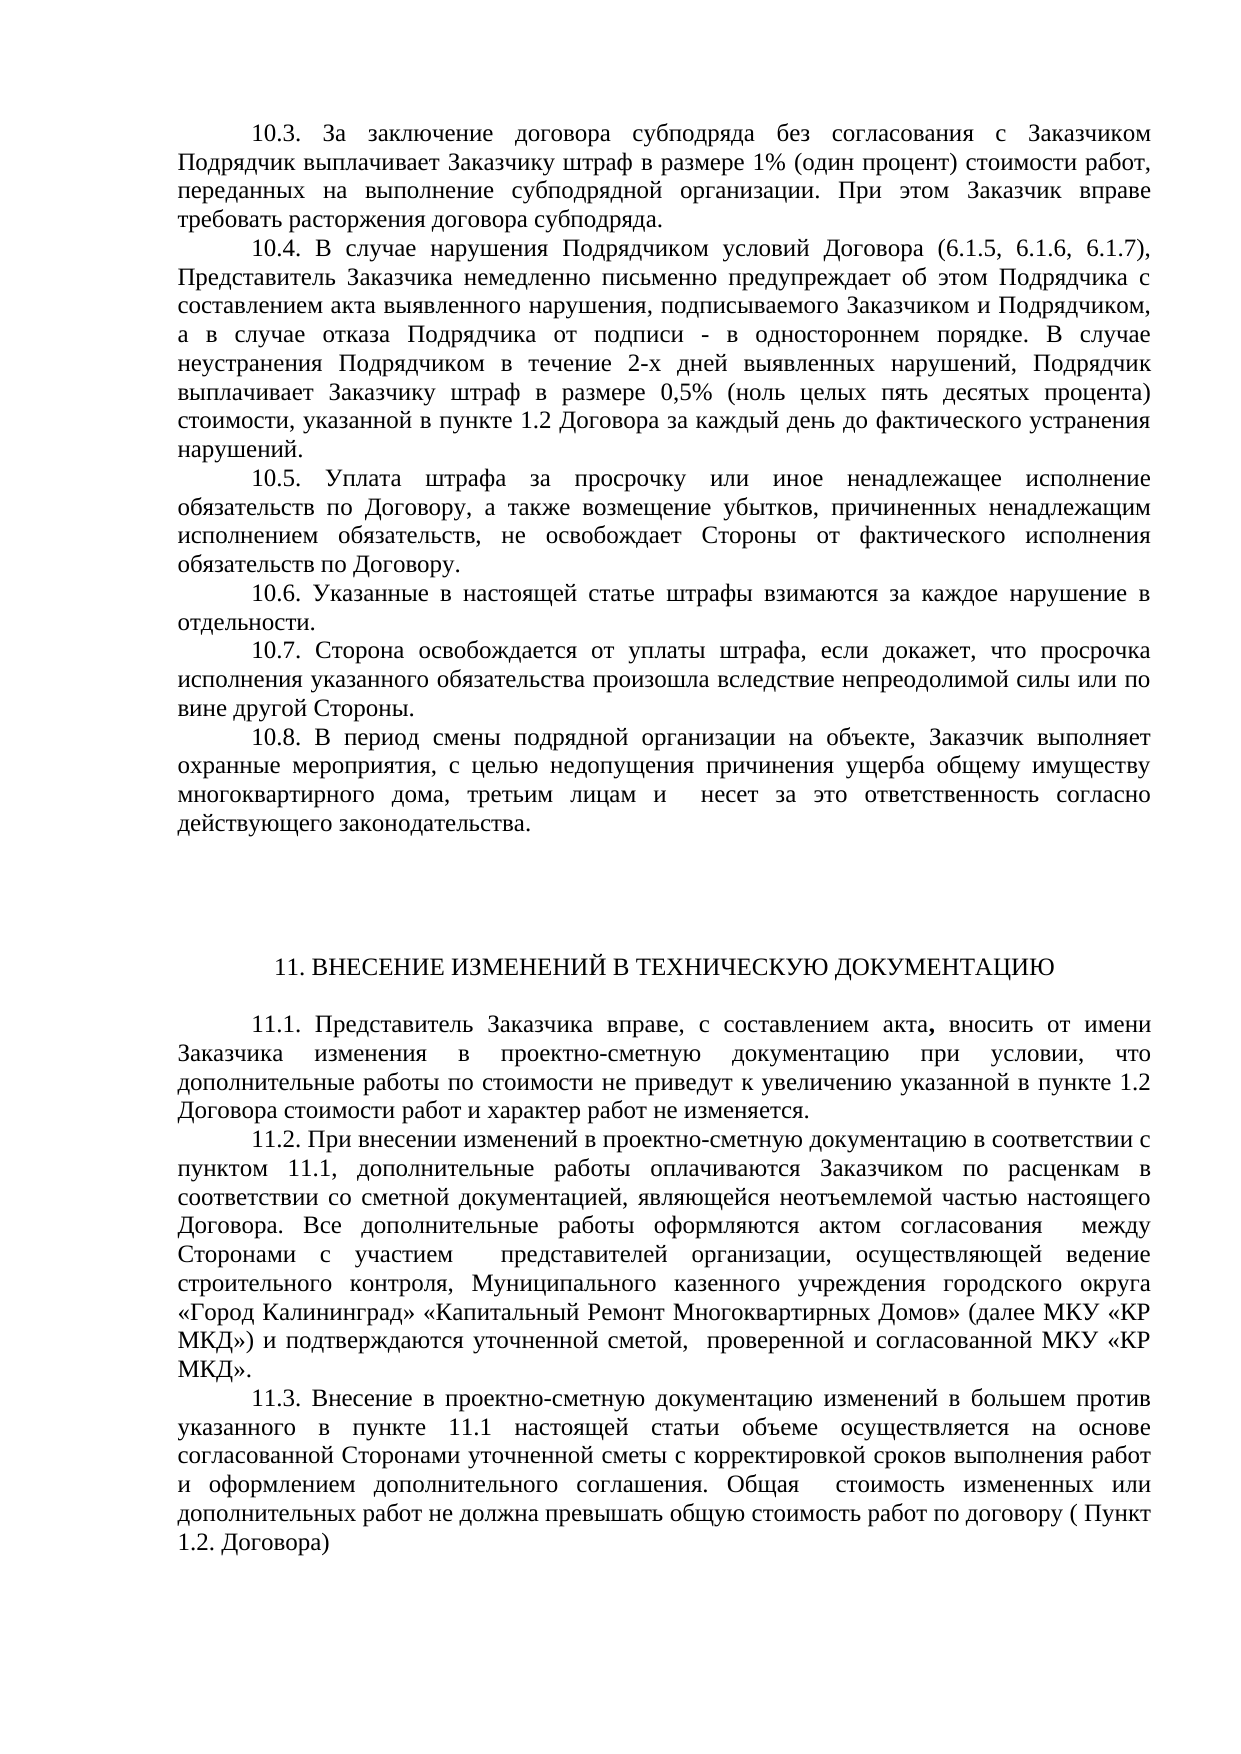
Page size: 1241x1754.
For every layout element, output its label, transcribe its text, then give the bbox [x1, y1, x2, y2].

text 10.3. За заключение договора субподряда без согласования с Заказчиком Подрядчик выплачивает Заказчику штраф в размере 1% (один процент) стоимости работ, переданных на выполнение субподрядной организации. При этом Заказчик вправе требовать расторжения договора субподряда. [177, 118, 1152, 233]
text 10.5. Уплата штрафа за просрочку или иное ненадлежащее исполнение обязательств по Договору, а также возмещение убытков, причиненных ненадлежащим исполнением обязательств, не освобождает Стороны от фактического исполнения обязательств по Договору. [177, 463, 1152, 578]
text 10.4. В случае нарушения Подрядчиком условий Договора (6.1.5, 6.1.6, 6.1.7), Представитель Заказчика немедленно письменно предупреждает об этом Подрядчика с составлением акта выявленного нарушения, подписываемого Заказчиком и Подрядчиком, а в случае отказа Подрядчика от подписи - в одностороннем порядке. В случае неустранения Подрядчиком в течение 2-х дней выявленных нарушений, Подрядчик выплачивает Заказчику штраф в размере 0,5% (ноль целых пять десятых процента) стоимости, указанной в пункте 1.2 Договора за каждый день до фактического устранения нарушений. [177, 233, 1152, 463]
text 11. ВНЕСЕНИЕ ИЗМЕНЕНИЙ В ТЕХНИЧЕСКУЮ ДОКУМЕНТАЦИЮ [177, 952, 1152, 981]
text 10.7. Сторона освобождается от уплаты штрафа, если докажет, что просрочка исполнения указанного обязательства произошла вследствие непреодолимой силы или по вине другой Стороны. [177, 636, 1152, 722]
text 10.6. Указанные в настоящей статье штрафы взимаются за каждое нарушение в отдельности. [177, 578, 1152, 636]
text 11.2. При внесении изменений в проектно-сметную документацию в соответствии с пунктом 11.1, дополнительные работы оплачиваются Заказчиком по расценкам в соответствии со сметной документацией, являющейся неотъемлемой частью настоящего Договора. Все дополнительные работы оформляются актом согласования между Сторонами с участием представителей организации, осуществляющей ведение строительного контроля, Муниципального казенного учреждения городского округа «Город Калининград» «Капитальный Ремонт Многоквартирных Домов» (далее МКУ «КР МКД») и подтверждаются уточненной сметой, проверенной и согласованной МКУ «КР МКД». [177, 1124, 1152, 1383]
text 11.1. Представитель Заказчика вправе, с составлением акта, вносить от имени Заказчика изменения в проектно-сметную документацию при условии, что дополнительные работы по стоимости не приведут к увеличению указанной в пункте 1.2 Договора стоимости работ и характер работ не изменяется. [177, 1009, 1152, 1124]
text 11.3. Внесение в проектно-сметную документацию изменений в большем против указанного в пункте 11.1 настоящей статьи объеме осуществляется на основе согласованной Сторонами уточненной сметы с корректировкой сроков выполнения работ и оформлением дополнительного соглашения. Общая стоимость измененных или дополнительных работ не должна превышать общую стоимость работ по договору ( Пункт 1.2. Договора) [177, 1383, 1152, 1556]
text 10.8. В период смены подрядной организации на объекте, Заказчик выполняет охранные мероприятия, с целью недопущения причинения ущерба общему имуществу многоквартирного дома, третьим лицам и несет за это ответственность согласно действующего законодательства. [177, 722, 1152, 837]
